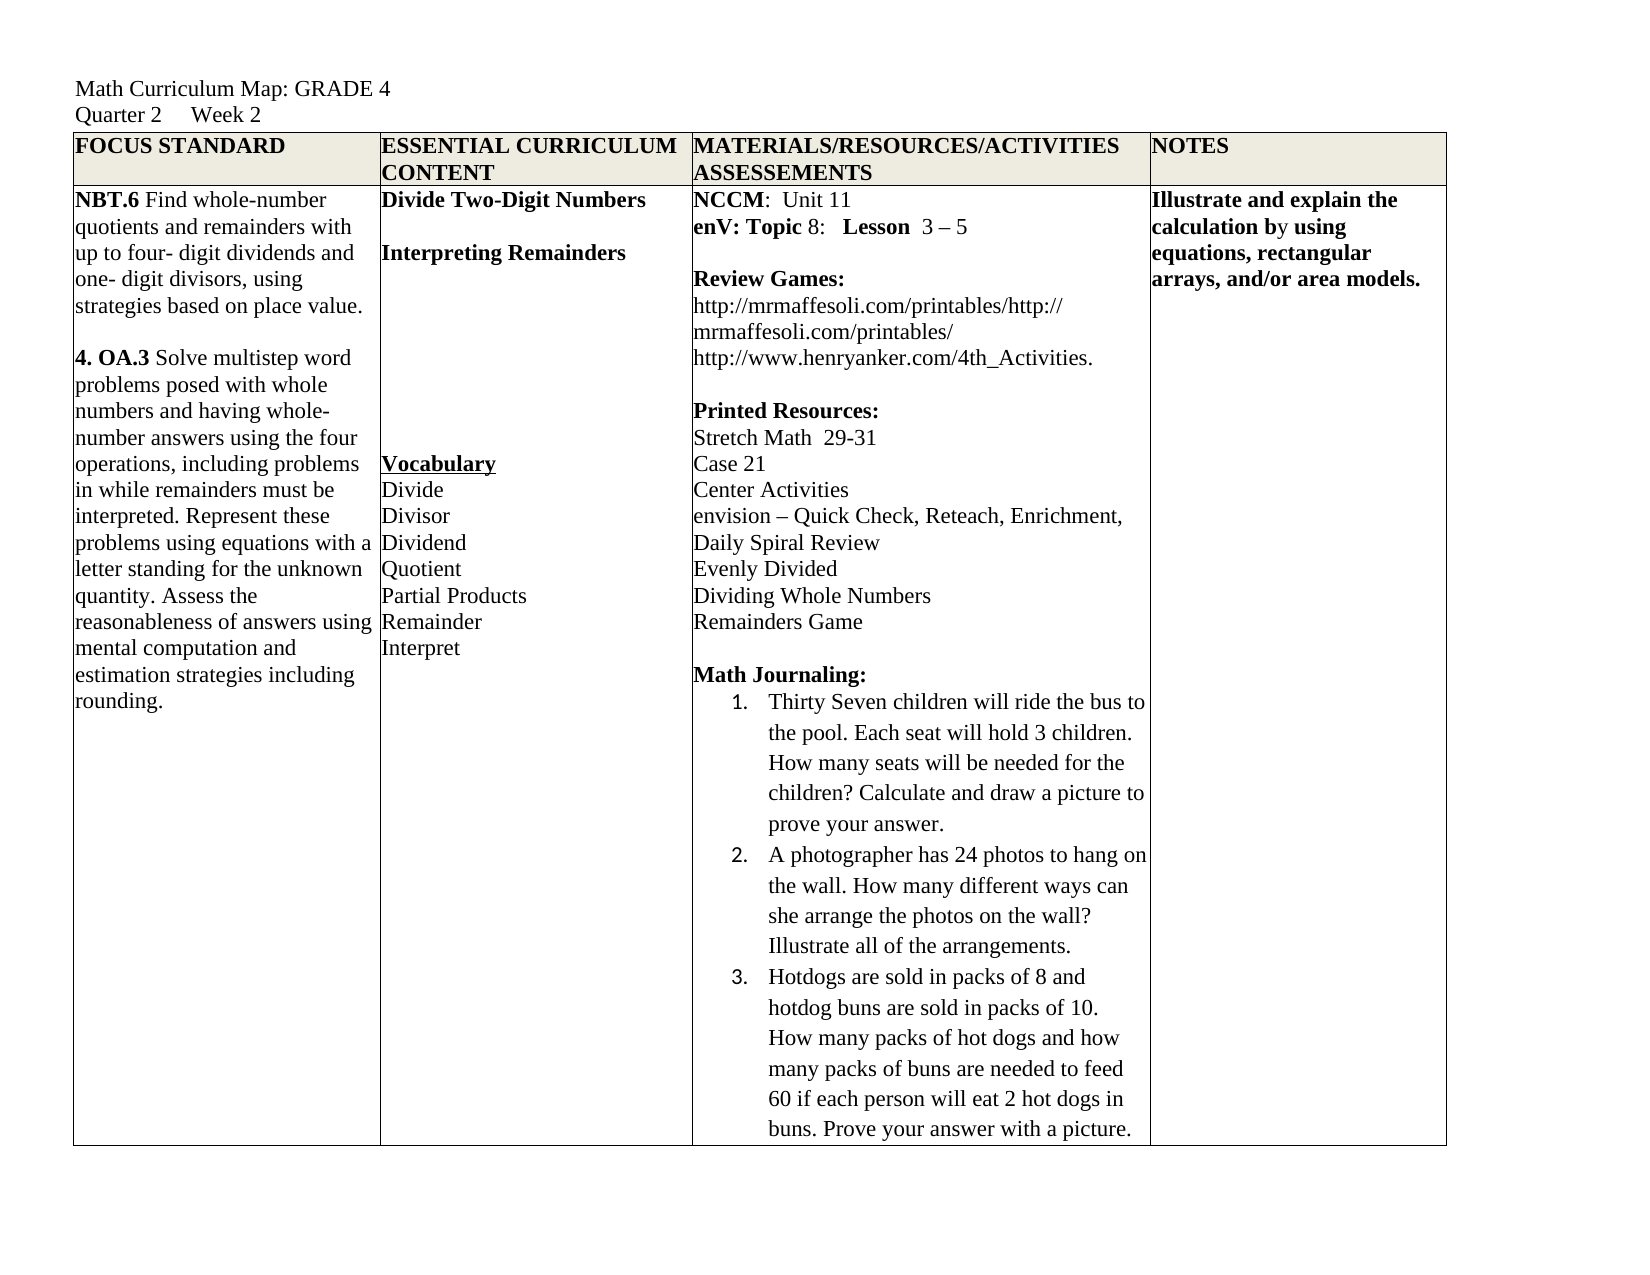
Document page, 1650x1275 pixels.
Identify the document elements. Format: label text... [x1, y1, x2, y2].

table_cell NBT.6 Find whole-number quotients and remainders with up to four- digit dividends and one- digit divisors, using strategies based on place value. 4. OA.3 Solve multistep word problems posed with whole numbers and having whole-number answers using the four operations, including problems in while remainders must be interpreted. Represent these problems using equations with a letter standing for the unknown quantity. Assess the reasonableness of answers using mental computation and estimation strategies including rounding. [74, 186, 380, 1145]
table_cell Divide Two-Digit Numbers Interpreting Remainders Vocabulary Divide Divisor Dividend Quotient Partial Products Remainder Interpret [381, 186, 692, 1145]
table_header FOCUS STANDARD [74, 133, 380, 185]
text Math Curriculum Map: GRADE 4 [75, 75, 1575, 101]
table_header NOTES [1151, 133, 1446, 185]
table_cell NCCM: Unit 11 enV: Topic 8: Lesson 3 – 5 Review Games: http://mrmaffesoli.com/printables/http://mrmaffesoli.com/printables/ http://www.henryanker.com/4th_Activities. Printed Resources: Stretch Math 29-31 Case 21 Center Activities envision – Quick Check, Reteach, Enrichment, Daily Spiral Review Evenly Divided Dividing Whole Numbers Remainders Game Math Journaling: Thirty Seven children will ride the bus to the pool. Each seat will hold 3 children. How many seats will be needed for the children? Calculate and draw a picture to prove your answer. A photographer has 24 photos to hang on the wall. How many different ways can she arrange the photos on the wall? Illustrate all of the arrangements. Hotdogs are sold in packs of 8 and hotdog buns are sold in packs of 10. How many packs of hot dogs and how many packs of buns are needed to feed 60 if each person will eat 2 hot dogs in buns. Prove your answer with a picture. [693, 186, 1150, 1145]
table_cell Illustrate and explain the calculation by using equations, rectangular arrays, and/or area models. [1151, 186, 1446, 1145]
text Quarter 2 Week 2 [75, 101, 1575, 128]
table_header MATERIALS/RESOURCES/ACTIVITIES ASSESSEMENTS [693, 133, 1150, 185]
table_header ESSENTIAL CURRICULUM CONTENT [381, 133, 692, 185]
